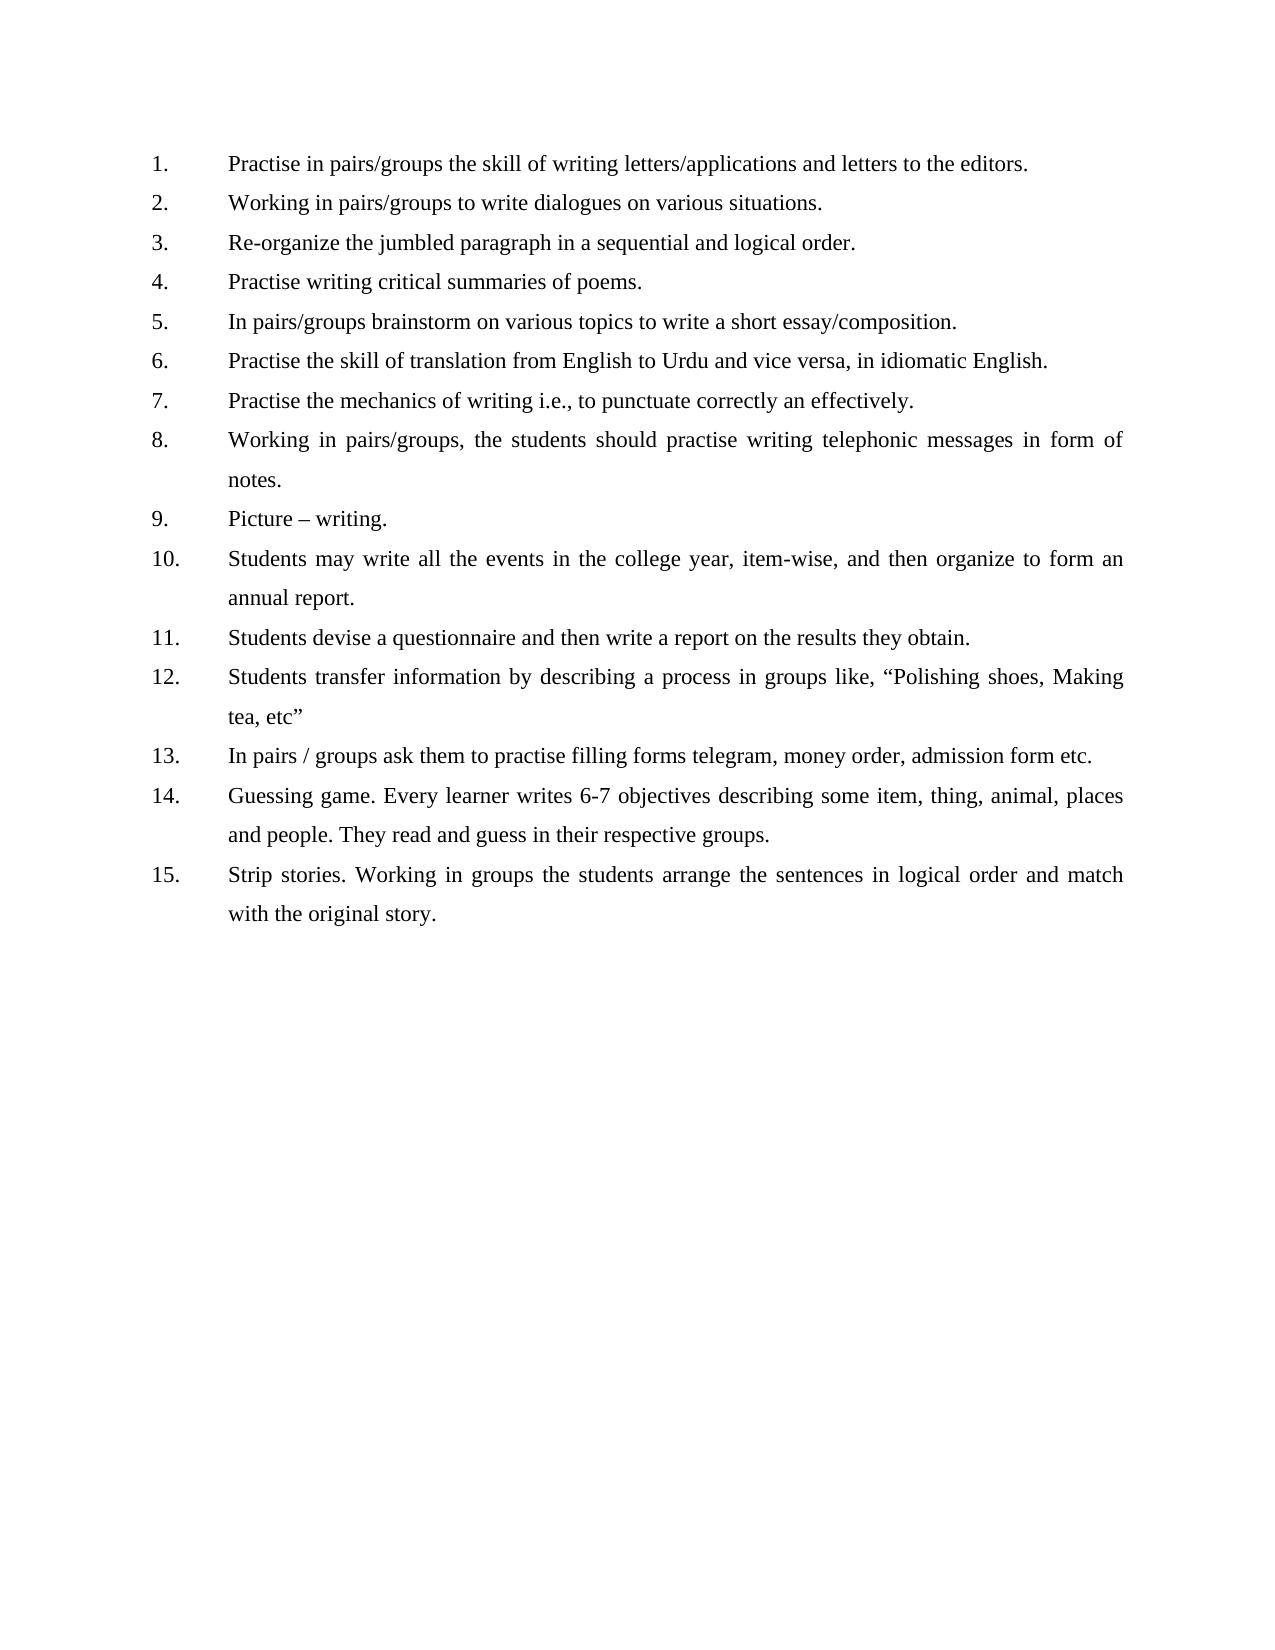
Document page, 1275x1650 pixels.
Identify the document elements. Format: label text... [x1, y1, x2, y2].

list Working in pairs/groups, the students should practise writing telephonic messages in form of notes. [151, 426, 1125, 492]
list Working in pairs/groups to write dialogues on various situations. [151, 189, 1125, 216]
list Re-organize the jumbled paragraph in a sequential and logical order. [151, 229, 1125, 255]
list Students may write all the events in the college year, item-wise, and then organize to form an annual report. [151, 545, 1125, 611]
list Picture – writing. [151, 505, 1125, 532]
list Practise in pairs/groups the skill of writing letters/applications and letters to the editors. [151, 150, 1125, 176]
list In pairs/groups brainstorm on various topics to write a short essay/composition. [151, 308, 1125, 334]
list Students devise a questionnaire and then write a report on the results they obtain. [151, 624, 1125, 650]
list Practise the mechanics of writing i.e., to punctuate correctly an effectively. [151, 387, 1125, 413]
list Students transfer information by describing a process in groups like, “Polishing shoes, Making tea, etc” [151, 663, 1125, 729]
list Practise writing critical summaries of poems. [151, 268, 1125, 295]
list In pairs / groups ask them to practise filling forms telegram, money order, admission form etc. [151, 742, 1125, 768]
list Practise the skill of translation from English to Urdu and vice versa, in idiomatic English. [151, 347, 1125, 374]
list Guessing game. Every learner writes 6-7 objectives describing some item, thing, animal, places and people. They read and guess in their respective groups. [151, 782, 1125, 847]
list Strip stories. Working in groups the students arrange the sentences in logical order and match with the original story. [151, 861, 1125, 926]
